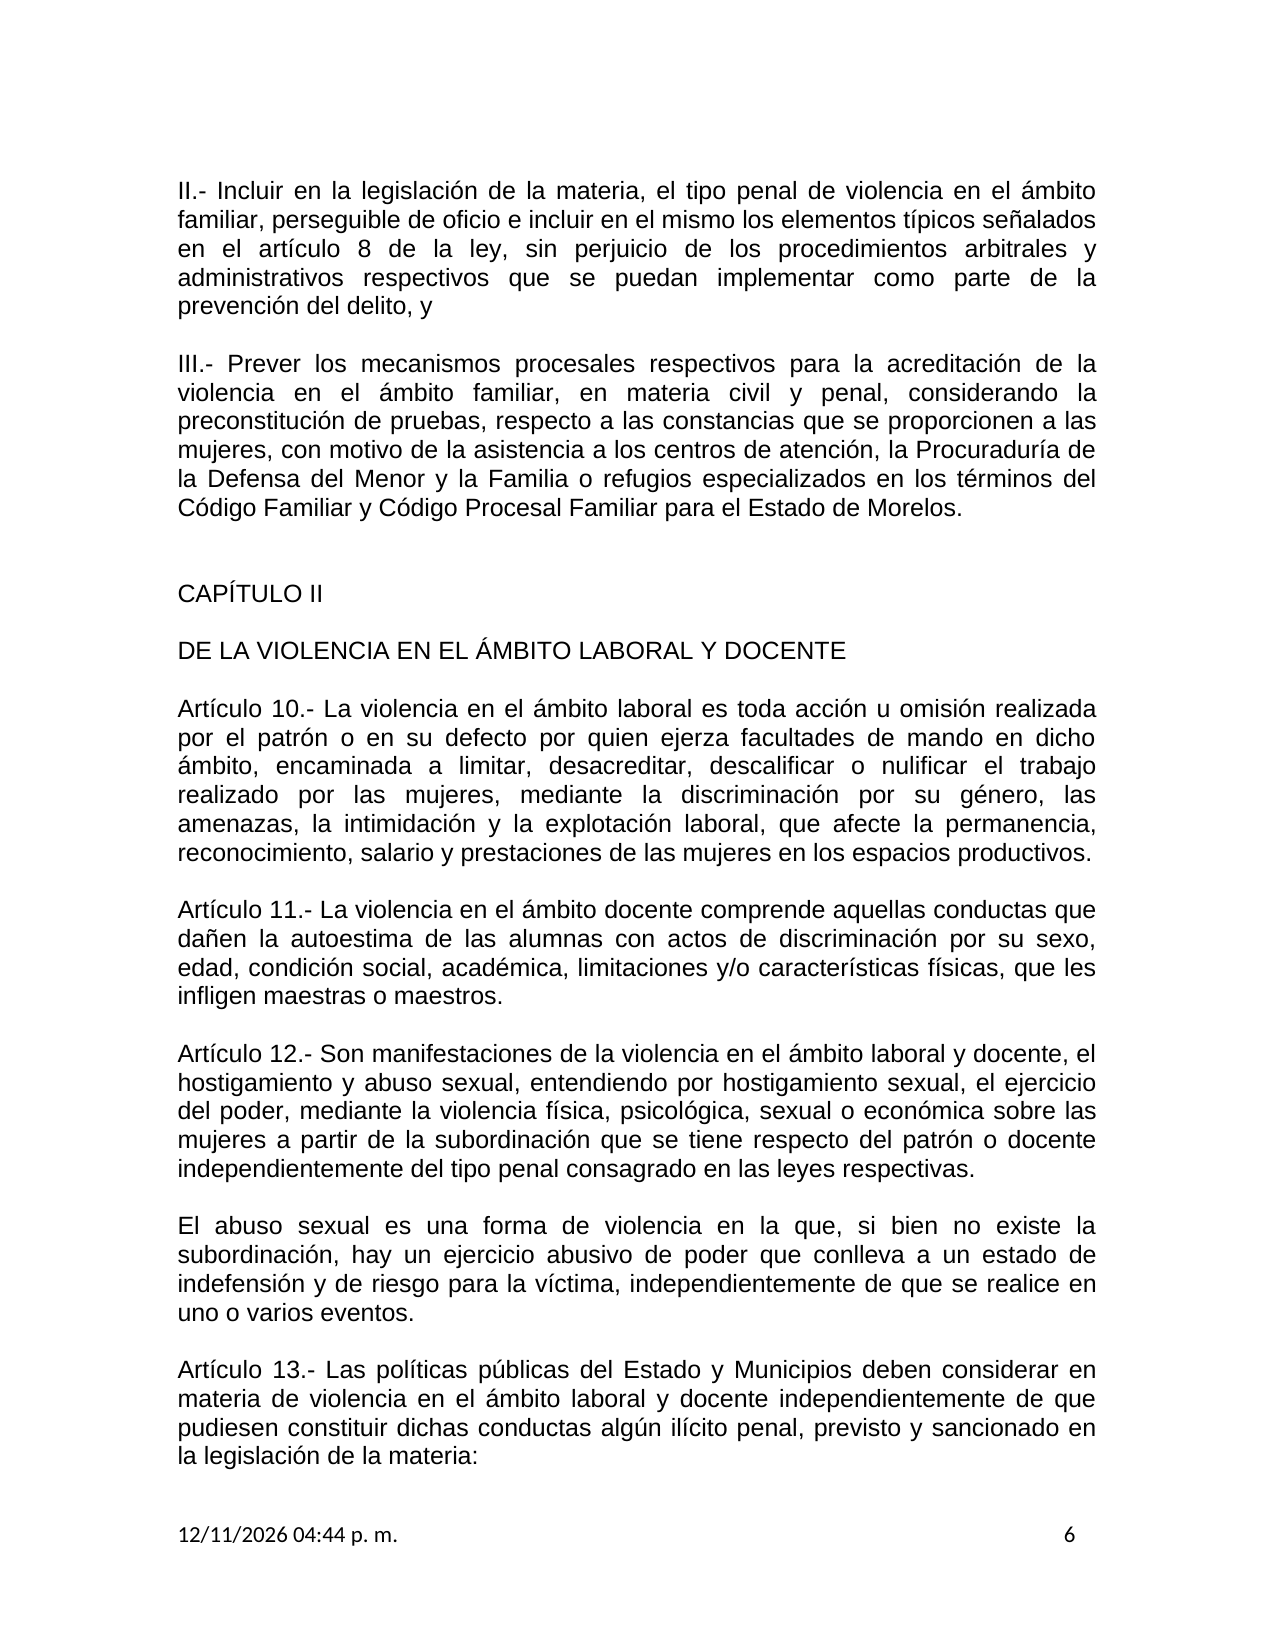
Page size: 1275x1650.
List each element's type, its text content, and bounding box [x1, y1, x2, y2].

text DE LA VIOLENCIA EN EL ÁMBITO LABORAL Y DOCENTE [177, 636, 1098, 665]
text Artículo 12.- Son manifestaciones de la violencia en el ámbito laboral y docente, el hostigamiento y abuso sexual, entendiendo por hostigamiento sexual, el ejercicio del poder, mediante la violencia física, psicológica, sexual o económica sobre las mujeres a partir de la subordinación que se tiene respecto del patrón o docente independientemente del tipo penal consagrado en las leyes respectivas. [177, 1039, 1098, 1183]
text III.- Prever los mecanismos procesales respectivos para la acreditación de la violencia en el ámbito familiar, en materia civil y penal, considerando la preconstitución de pruebas, respecto a las constancias que se proporcionen a las mujeres, con motivo de la asistencia a los centros de atención, la Procuraduría de la Defensa del Menor y la Familia o refugios especializados en los términos del Código Familiar y Código Procesal Familiar para el Estado de Morelos. [177, 349, 1098, 521]
text Artículo 11.- La violencia en el ámbito docente comprende aquellas conductas que dañen la autoestima de las alumnas con actos de discriminación por su sexo, edad, condición social, académica, limitaciones y/o características físicas, que les infligen maestras o maestros. [177, 895, 1098, 1010]
text II.- Incluir en la legislación de la materia, el tipo penal de violencia en el ámbito familiar, perseguible de oficio e incluir en el mismo los elementos típicos señalados en el artículo 8 de la ley, sin perjuicio de los procedimientos arbitrales y administrativos respectivos que se puedan implementar como parte de la prevención del delito, y [177, 176, 1098, 320]
text CAPÍTULO II [177, 579, 1098, 608]
text El abuso sexual es una forma de violencia en la que, si bien no existe la subordinación, hay un ejercicio abusivo de poder que conlleva a un estado de indefensión y de riesgo para la víctima, independientemente de que se realice en uno o varios eventos. [177, 1211, 1098, 1326]
text Artículo 13.- Las políticas públicas del Estado y Municipios deben considerar en materia de violencia en el ámbito laboral y docente independientemente de que pudiesen constituir dichas conductas algún ilícito penal, previsto y sancionado en la legislación de la materia: [177, 1355, 1098, 1470]
text Artículo 10.- La violencia en el ámbito laboral es toda acción u omisión realizada por el patrón o en su defecto por quien ejerza facultades de mando en dicho ámbito, encaminada a limitar, desacreditar, descalificar o nulificar el trabajo realizado por las mujeres, mediante la discriminación por su género, las amenazas, la intimidación y la explotación laboral, que afecte la permanencia, reconocimiento, salario y prestaciones de las mujeres en los espacios productivos. [177, 694, 1098, 866]
